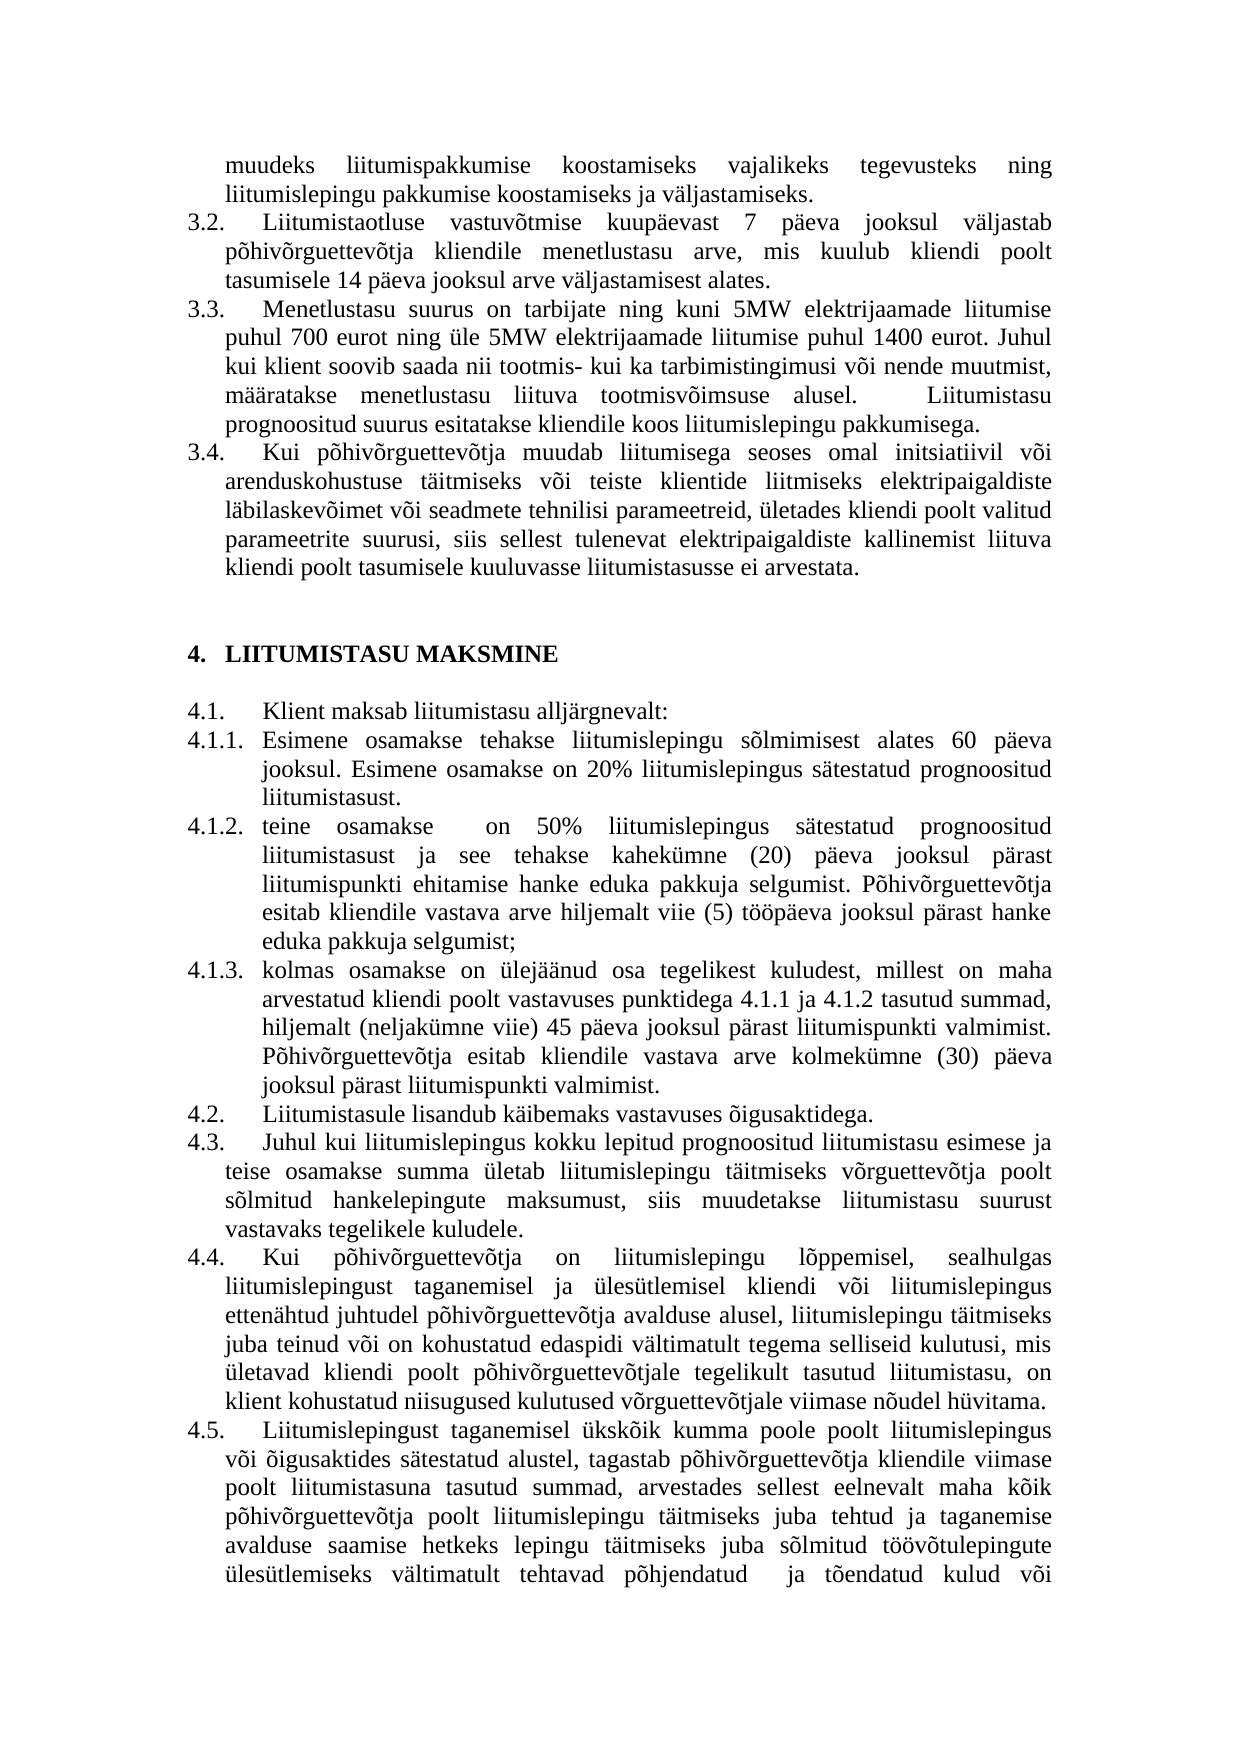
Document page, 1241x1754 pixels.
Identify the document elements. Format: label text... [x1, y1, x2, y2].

list Juhul kui liitumislepingus kokku lepitud prognoositud liitumistasu esimese ja teise osamakse summa ületab liitumislepingu täitmiseks võrguettevõtja poolt sõlmitud hankelepingute maksumust, siis muudetakse liitumistasu suurust vastavaks tegelikele kuludele. [187, 1127, 1053, 1242]
list Liitumistasule lisandub käibemaks vastavuses õigusaktidega. [187, 1099, 1053, 1127]
list kolmas osamakse on ülejäänud osa tegelikest kuludest, millest on maha arvestatud kliendi poolt vastavuses punktidega 4.1.1 ja 4.1.2 tasutud summad, hiljemalt (neljakümne viie) 45 päeva jooksul pärast liitumispunkti valmimist. Põhivõrguettevõtja esitab kliendile vastava arve kolmekümne (30) päeva jooksul pärast liitumispunkti valmimist. [187, 955, 1053, 1099]
list teine osamakse on 50% liitumislepingus sätestatud prognoositud liitumistasust ja see tehakse kahekümne (20) päeva jooksul pärast liitumispunkti ehitamise hanke eduka pakkuja selgumist. Põhivõrguettevõtja esitab kliendile vastava arve hiljemalt viie (5) tööpäeva jooksul pärast hanke eduka pakkuja selgumist; [187, 811, 1053, 955]
list LIITUMISTASU MAKSMINE [187, 639, 1053, 667]
list Esimene osamakse tehakse liitumislepingu sõlmimisest alates 60 päeva jooksul. Esimene osamakse on 20% liitumislepingus sätestatud prognoositud liitumistasust. [187, 725, 1053, 811]
list Kui põhivõrguettevõtja muudab liitumisega seoses omal initsiatiivil või arenduskohustuse täitmiseks või teiste klientide liitmiseks elektripaigaldiste läbilaskevõimet või seadmete tehnilisi parameetreid, ületades kliendi poolt valitud parameetrite suurusi, siis sellest tulenevat elektripaigaldiste kallinemist liituva kliendi poolt tasumisele kuuluvasse liitumistasusse ei arvestata. [187, 437, 1053, 581]
list Menetlustasu suurus on tarbijate ning kuni 5MW elektrijaamade liitumise puhul 700 eurot ning üle 5MW elektrijaamade liitumise puhul 1400 eurot. Juhul kui klient soovib saada nii tootmis- kui ka tarbimistingimusi või nende muutmist, määratakse menetlustasu liituva tootmisvõimsuse alusel. Liitumistasu prognoositud suurus esitatakse kliendile koos liitumislepingu pakkumisega. [187, 294, 1053, 437]
list Klient maksab liitumistasu alljärgnevalt: [187, 696, 1053, 725]
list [187, 1415, 1053, 1587]
list Liitumistaotluse vastuvõtmise kuupäevast 7 päeva jooksul väljastab põhivõrguettevõtja kliendile menetlustasu arve, mis kuulub kliendi poolt tasumisele 14 päeva jooksul arve väljastamisest alates. [187, 207, 1053, 294]
list Kui põhivõrguettevõtja on liitumislepingu lõppemisel, sealhulgas liitumislepingust taganemisel ja ülesütlemisel kliendi või liitumislepingus ettenähtud juhtudel põhivõrguettevõtja avalduse alusel, liitumislepingu täitmiseks juba teinud või on kohustatud edaspidi vältimatult tegema selliseid kulutusi, mis ületavad kliendi poolt põhivõrguettevõtjale tegelikult tasutud liitumistasu, on klient kohustatud niisugused kulutused võrguettevõtjale viimase nõudel hüvitama. [187, 1242, 1053, 1415]
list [187, 150, 1053, 207]
